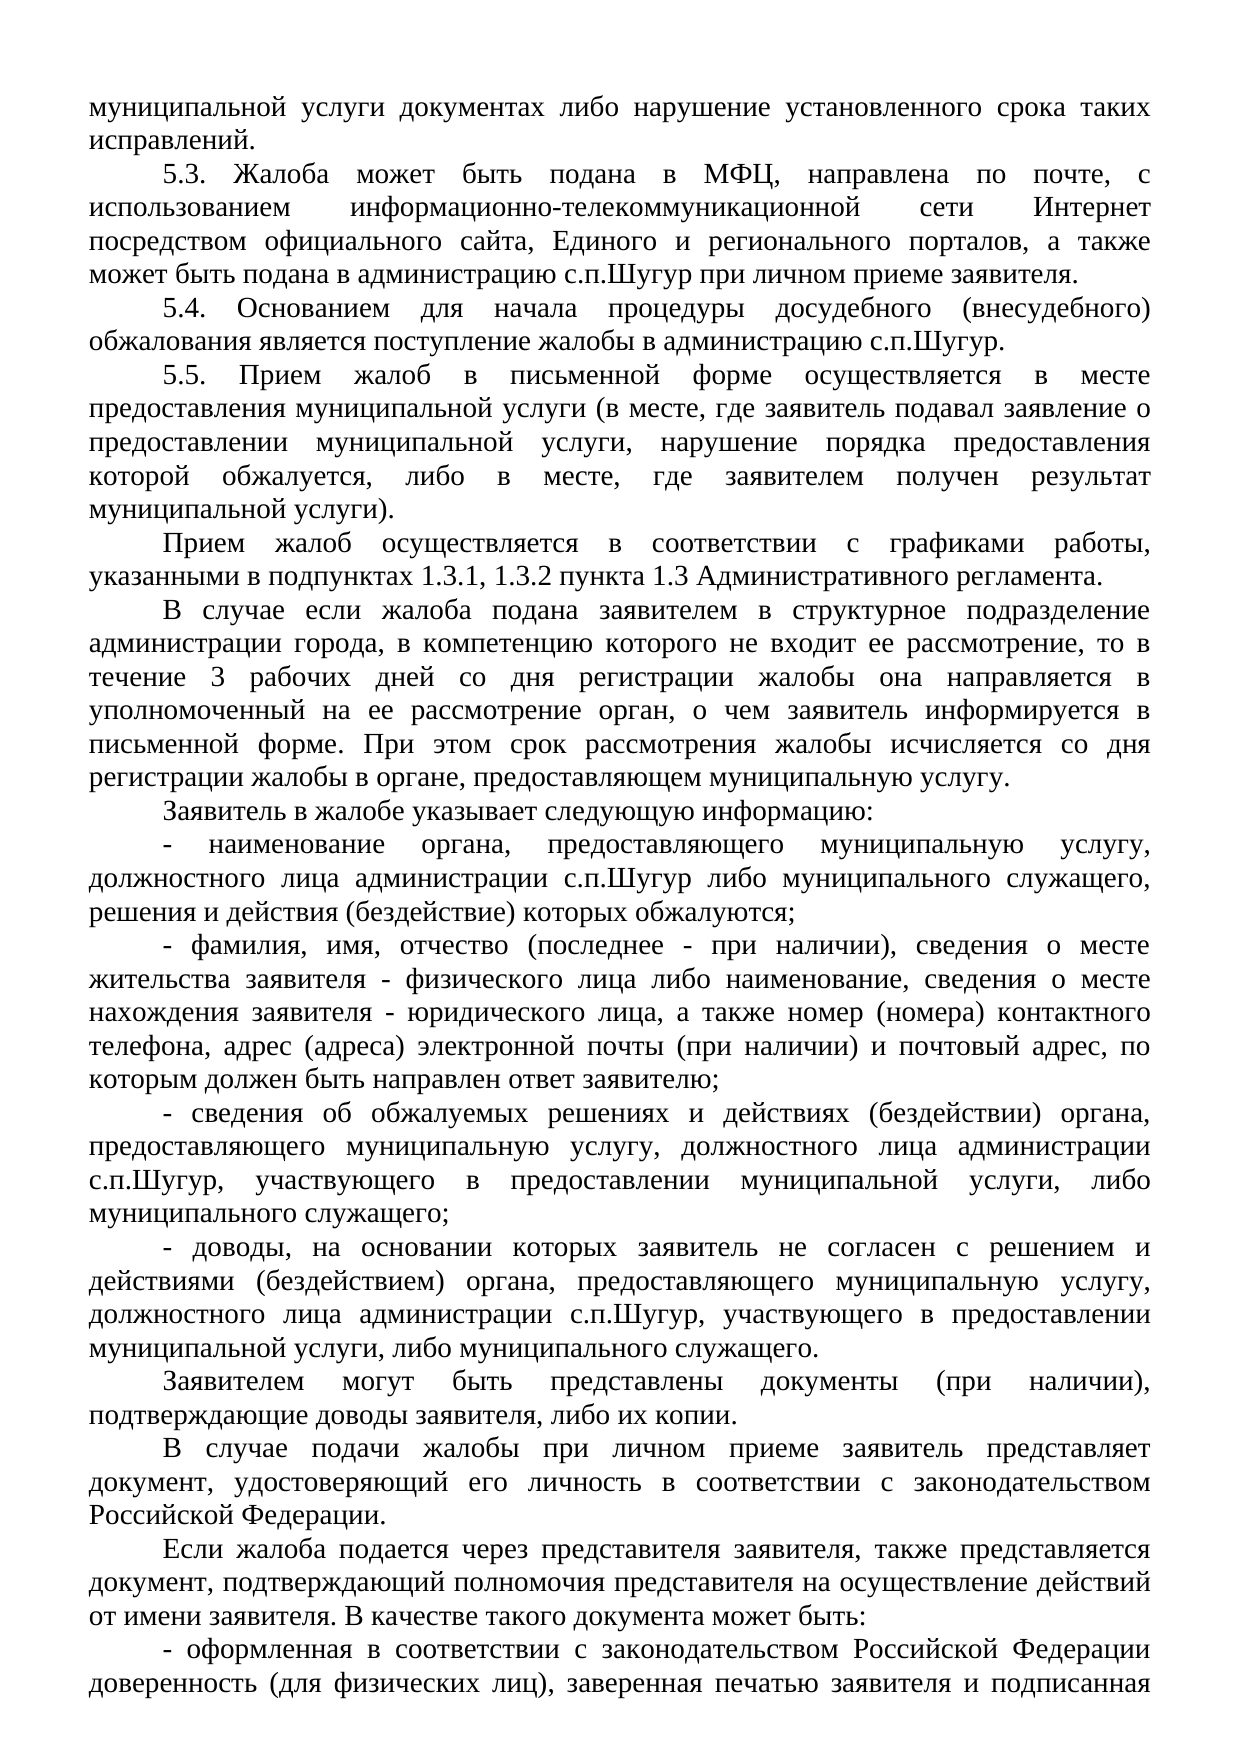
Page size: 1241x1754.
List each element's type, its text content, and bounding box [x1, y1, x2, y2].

text - наименование органа, предоставляющего муниципальную услугу, должностного лица администрации с.п.Шугур либо муниципального служащего, решения и действия (бездействие) которых обжалуются; [89, 827, 1152, 927]
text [89, 89, 1152, 156]
text Если жалоба подается через представителя заявителя, также представляется документ, подтверждающий полномочия представителя на осуществление действий от имени заявителя. В качестве такого документа может быть: [89, 1531, 1152, 1632]
text - фамилия, имя, отчество (последнее - при наличии), сведения о месте жительства заявителя - физического лица либо наименование, сведения о месте нахождения заявителя - юридического лица, а также номер (номера) контактного телефона, адрес (адреса) электронной почты (при наличии) и почтовый адрес, по которым должен быть направлен ответ заявителю; [89, 927, 1152, 1095]
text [89, 1632, 1152, 1699]
text Заявитель в жалобе указывает следующую информацию: [89, 793, 1152, 827]
text 5.3. Жалоба может быть подана в МФЦ, направлена по почте, с использованием информационно-телекоммуникационной сети Интернет посредством официального сайта, Единого и регионального порталов, а также может быть подана в администрацию с.п.Шугур при личном приеме заявителя. [89, 156, 1152, 290]
text 5.5. Прием жалоб в письменной форме осуществляется в месте предоставления муниципальной услуги (в месте, где заявитель подавал заявление о предоставлении муниципальной услуги, нарушение порядка предоставления которой обжалуется, либо в месте, где заявителем получен результат муниципальной услуги). [89, 357, 1152, 525]
text - доводы, на основании которых заявитель не согласен с решением и действиями (бездействием) органа, предоставляющего муниципальную услугу, должностного лица администрации с.п.Шугур, участвующего в предоставлении муниципальной услуги, либо муниципального служащего. [89, 1229, 1152, 1363]
text В случае подачи жалобы при личном приеме заявитель представляет документ, удостоверяющий его личность в соответствии с законодательством Российской Федерации. [89, 1430, 1152, 1531]
text Прием жалоб осуществляется в соответствии с графиками работы, указанными в подпунктах 1.3.1, 1.3.2 пункта 1.3 Административного регламента. [89, 525, 1152, 592]
text - сведения об обжалуемых решениях и действиях (бездействии) органа, предоставляющего муниципальную услугу, должностного лица администрации с.п.Шугур, участвующего в предоставлении муниципальной услуги, либо муниципального служащего; [89, 1095, 1152, 1229]
text 5.4. Основанием для начала процедуры досудебного (внесудебного) обжалования является поступление жалобы в администрацию с.п.Шугур. [89, 290, 1152, 357]
text Заявителем могут быть представлены документы (при наличии), подтверждающие доводы заявителя, либо их копии. [89, 1363, 1152, 1430]
text В случае если жалоба подана заявителем в структурное подразделение администрации города, в компетенцию которого не входит ее рассмотрение, то в течение 3 рабочих дней со дня регистрации жалобы она направляется в уполномоченный на ее рассмотрение орган, о чем заявитель информируется в письменной форме. При этом срок рассмотрения жалобы исчисляется со дня регистрации жалобы в органе, предоставляющем муниципальную услугу. [89, 592, 1152, 793]
